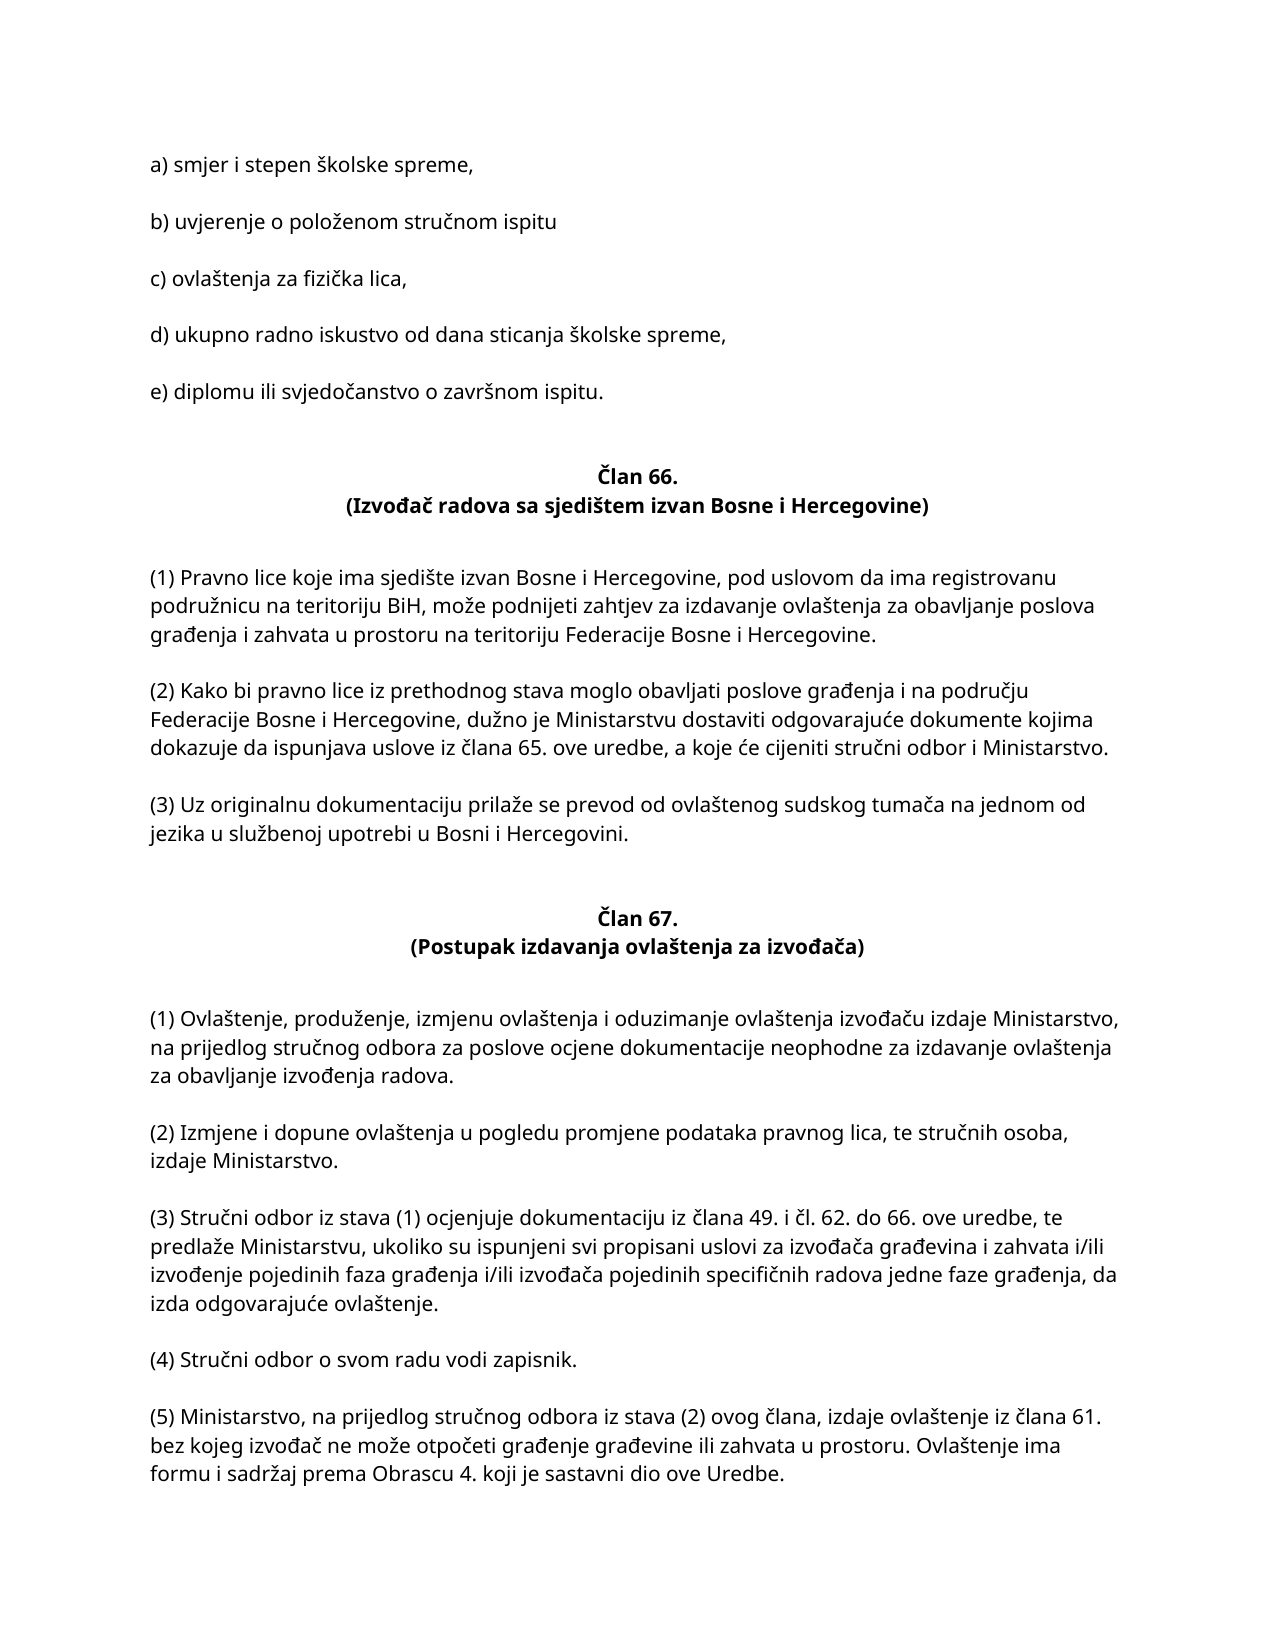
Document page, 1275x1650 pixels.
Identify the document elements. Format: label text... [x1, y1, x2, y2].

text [150, 150, 1125, 462]
text Član 66. (Izvođač radova sa sjedištem izvan Bosne i Hercegovine) [150, 462, 1125, 547]
text (1) Pravno lice koje ima sjedište izvan Bosne i Hercegovine, pod uslovom da ima registrovanu podružnicu na teritoriju BiH, može podnijeti zahtjev za izdavanje ovlaštenja za obavljanje poslova građenja i zahvata u prostoru na teritoriju Federacije Bosne i Hercegovine. (2) Kako bi pravno lice iz prethodnog stava moglo obavljati poslove građenja i na području Federacije Bosne i Hercegovine, dužno je Ministarstvu dostaviti odgovarajuće dokumente kojima dokazuje da ispunjava uslove iz člana 65. ove uredbe, a koje će cijeniti stručni odbor i Ministarstvo. (3) Uz originalnu dokumentaciju prilaže se prevod od ovlaštenog sudskog tumača na jednom od jezika u službenoj upotrebi u Bosni i Hercegovini. [150, 563, 1125, 904]
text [150, 1004, 1125, 1488]
text Član 67. (Postupak izdavanja ovlaštenja za izvođača) [150, 904, 1125, 989]
